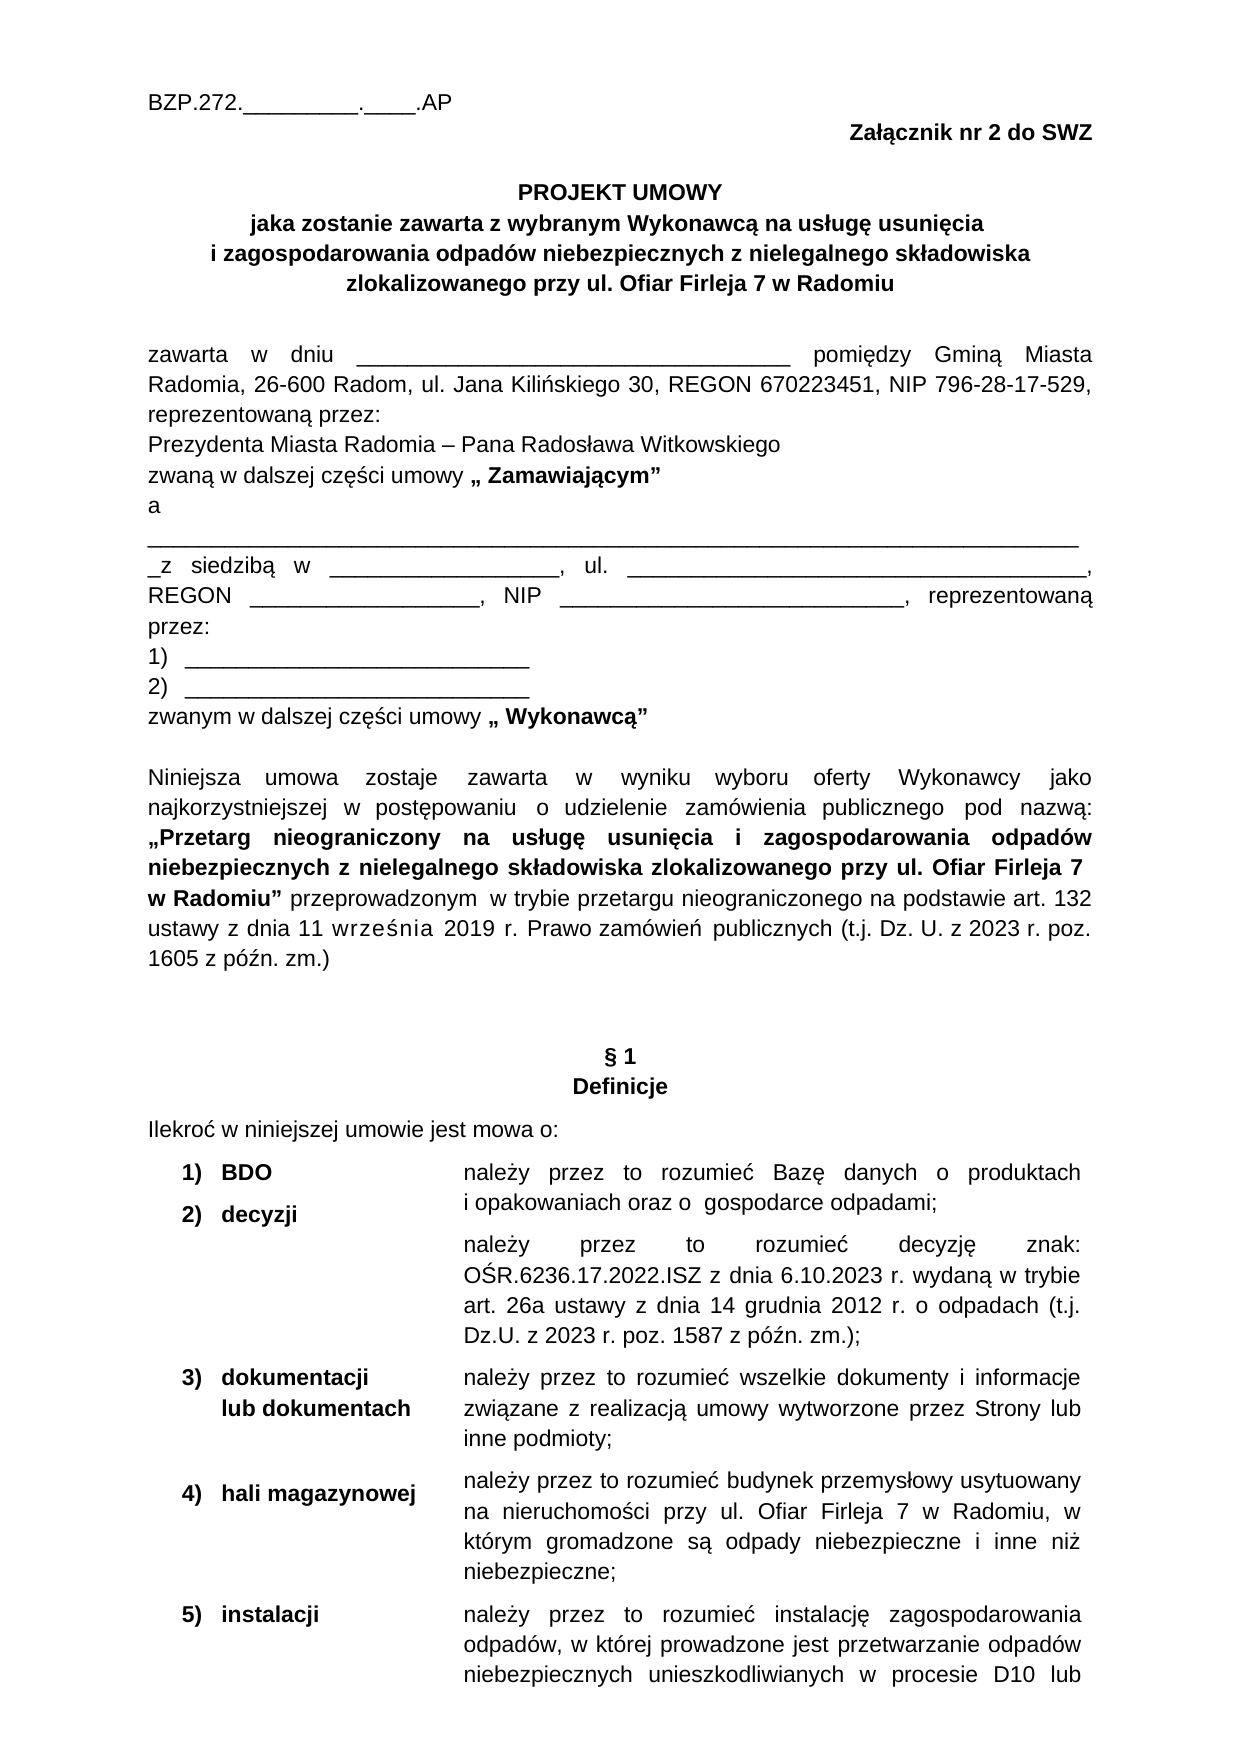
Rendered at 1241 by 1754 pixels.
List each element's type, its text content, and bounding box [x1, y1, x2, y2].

table_cell należy przez to rozumieć wszelkie dokumenty i informacje związane z realizacją umowy wytworzone przez Strony lub inne podmioty; należy przez to rozumieć budynek przemysłowy usytuowany na nieruchomości przy ul. Ofiar Firleja 7 w Radomiu, w którym gromadzone są odpady niebezpieczne i inne niż niebezpieczne; [452, 1364, 1092, 1601]
subtitle § 1 [148, 1043, 1092, 1069]
text zwaną w dalszej części umowy „ Zamawiającym” [148, 462, 1092, 488]
text zawarta w dniu __________________________________ pomiędzy Gminą Miasta Radomia, 26-600 Radom, ul. Jana Kilińskiego 30, REGON 670223451, NIP 796-28-17-529, reprezentowaną przez: [148, 341, 1092, 427]
text PROJEKT UMOWY [148, 179, 1092, 206]
text zwanym w dalszej części umowy „ Wykonawcą” [148, 703, 1092, 729]
table_cell instalacji [133, 1601, 452, 1687]
text a [148, 492, 1092, 518]
text jaka zostanie zawarta z wybranym Wykonawcą na usługę usunięcia i zagospodarowania odpadów niebezpiecznych z nielegalnego składowiska zlokalizowanego przy ul. Ofiar Firleja 7 w Radomiu [148, 209, 1092, 296]
text Załącznik nr 2 do SWZ [148, 119, 1092, 145]
text Prezydenta Miasta Radomia – Pana Radosława Witkowskiego [148, 431, 1092, 458]
text Niniejsza umowa zostaje zawarta w wyniku wyboru oferty Wykonawcy jako najkorzystniejszej w postępowaniu o udzielenie zamówienia publicznego pod nazwą: „Przetarg nieograniczony na usługę usunięcia i zagospodarowania odpadów niebezpiecznych z nielegalnego składowiska zlokalizowanego przy ul. Ofiar Firleja 7 w Radomiu” przeprowadzonym w trybie przetargu nieograniczonego na podstawie art. 132 ustawy z dnia 11 września 2019 r. Prawo zamówień publicznych (t.j. Dz. U. z 2023 r. poz. 1605 z późn. zm.) [148, 764, 1092, 971]
text Definicje [148, 1073, 1092, 1099]
list ___________________________ [148, 673, 1092, 699]
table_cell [452, 1601, 1092, 1687]
text Ilekroć w niniejszej umowie jest mowa o: [148, 1116, 1092, 1142]
text BZP.272._________.____.AP [148, 89, 1092, 115]
list ___________________________ [148, 643, 1092, 669]
text __________________________________________________________________________z siedzibą w __________________, ul. ____________________________________, REGON __________________, NIP ___________________________, reprezentowaną przez: [148, 522, 1092, 639]
table_header BDO decyzji [133, 1159, 452, 1364]
table_cell dokumentacji lub dokumentach hali magazynowej [133, 1364, 452, 1601]
table_header należy przez to rozumieć Bazę danych o produktach i opakowaniach oraz o gospodarce odpadami; należy przez to rozumieć decyzję znak: OŚR.6236.17.2022.ISZ z dnia 6.10.2023 r. wydaną w trybie art. 26a ustawy z dnia 14 grudnia 2012 r. o odpadach (t.j. Dz.U. z 2023 r. poz. 1587 z późn. zm.); [452, 1159, 1092, 1364]
